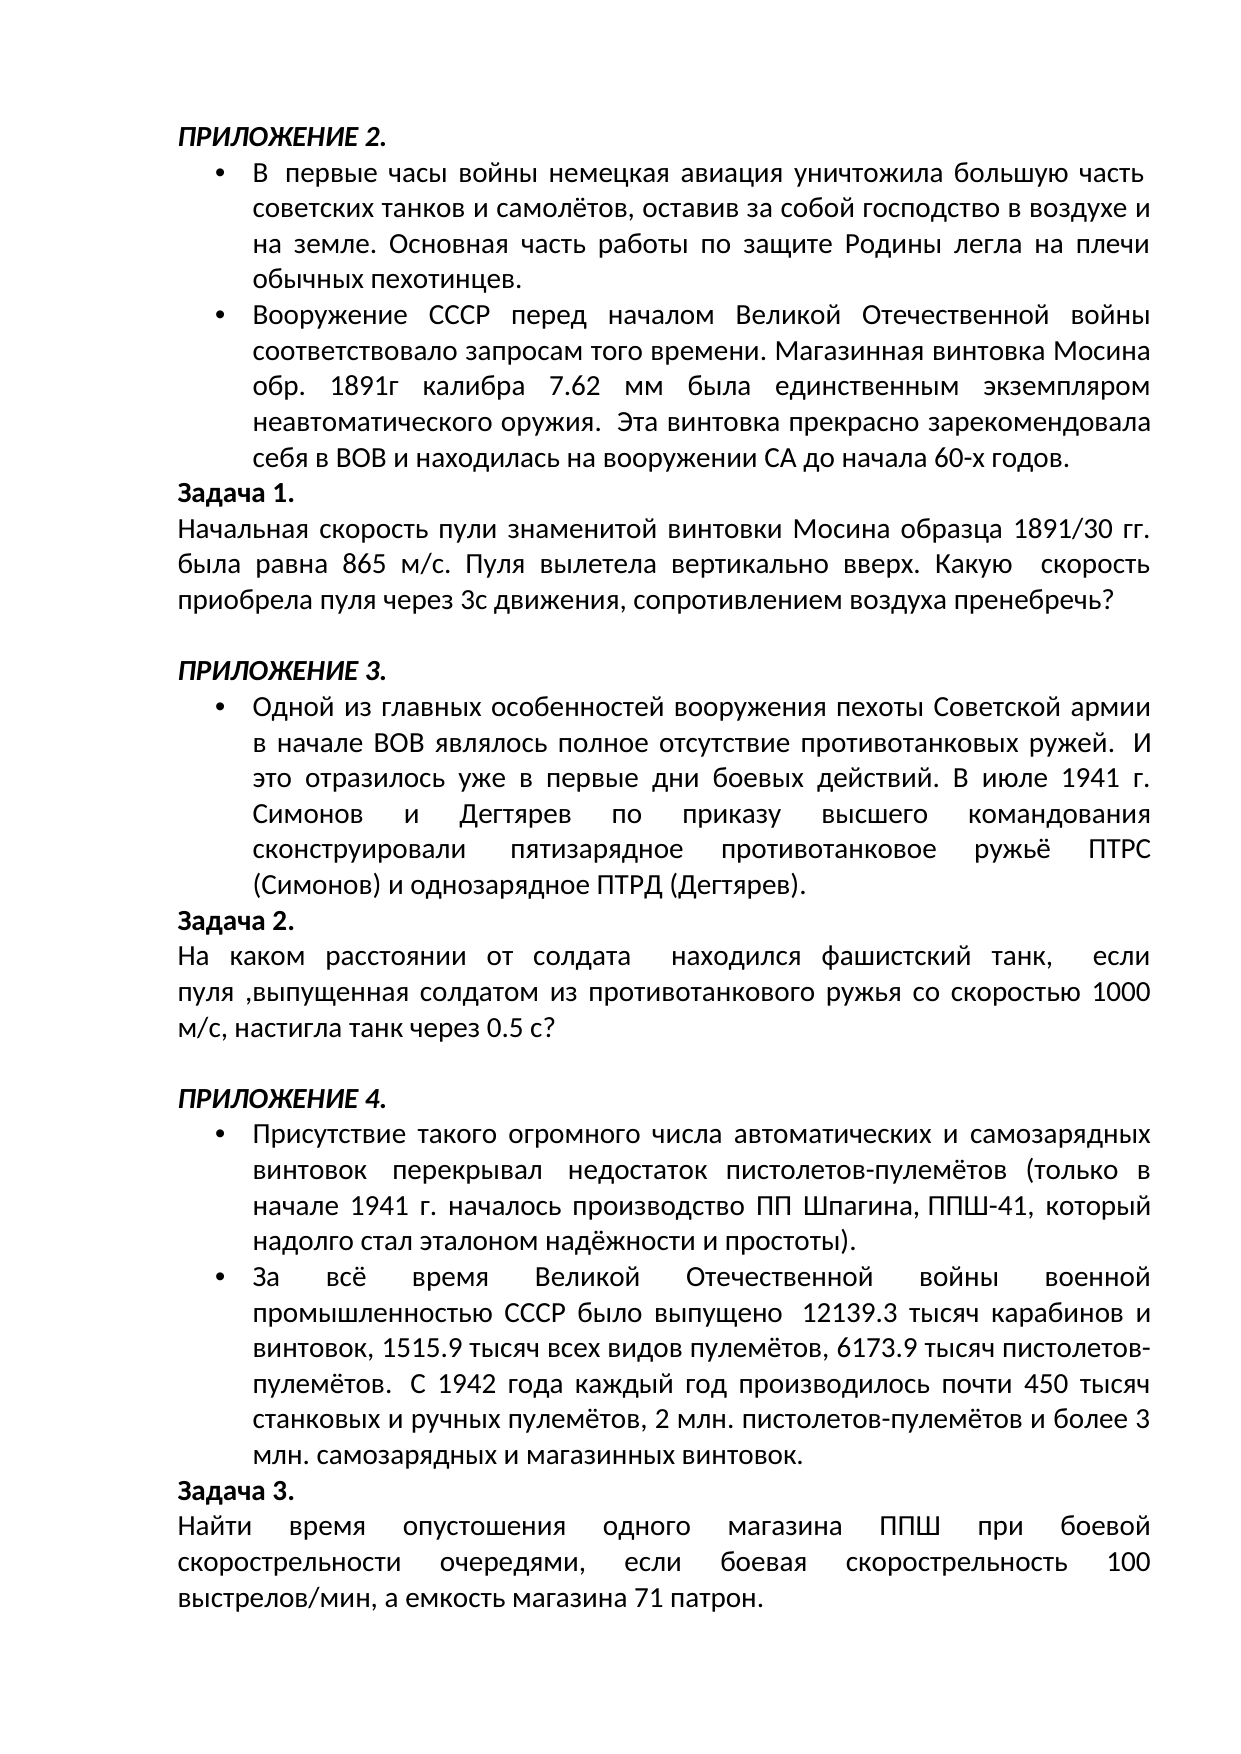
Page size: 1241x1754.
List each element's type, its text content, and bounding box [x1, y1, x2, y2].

text Задача 2. [177, 902, 1152, 937]
text ПРИЛОЖЕНИЕ 3. [177, 652, 1152, 688]
text Начальная скорость пули знаменитой винтовки Мосина образца 1891/30 гг. была равна 865 м/с. Пуля вылетела вертикально вверх. Какую скорость приобрела пуля через 3с движения, сопротивлением воздуха пренебречь? [177, 510, 1152, 617]
text На каком расстоянии от солдата находился фашистский танк, если пуля ,выпущенная солдатом из противотанкового ружья со скоростью 1000 м/с, настигла танк через 0.5 с? [177, 937, 1152, 1044]
list Одной из главных особенностей вооружения пехоты Советской армии в начале ВОВ являлось полное отсутствие противотанковых ружей. И это отразилось уже в первые дни боевых действий. В июле 1941 г. Симонов и Дегтярев по приказу высшего командования сконструировали пятизарядное противотанковое ружьё ПТРС (Симонов) и однозарядное ПТРД (Дегтярев). [215, 688, 1152, 902]
text Задача 3. [177, 1472, 1152, 1507]
text Задача 1. [177, 474, 1152, 510]
list В первые часы войны немецкая авиация уничтожила большую часть советских танков и самолётов, оставив за собой господство в воздухе и на земле. Основная часть работы по защите Родины легла на плечи обычных пехотинцев. [215, 154, 1152, 296]
text Найти время опустошения одного магазина ППШ при боевой скорострельности очередями, если боевая скорострельность 100 выстрелов/мин, а емкость магазина 71 патрон. [177, 1507, 1152, 1614]
text ПРИЛОЖЕНИЕ 2. [177, 118, 1152, 154]
list За всё время Великой Отечественной войны военной промышленностью СССР было выпущено 12139.3 тысяч карабинов и винтовок, 1515.9 тысяч всех видов пулемётов, 6173.9 тысяч пистолетов-пулемётов. С 1942 года каждый год производилось почти 450 тысяч станковых и ручных пулемётов, 2 млн. пистолетов-пулемётов и более 3 млн. самозарядных и магазинных винтовок. [215, 1258, 1152, 1472]
list Вооружение СССР перед началом Великой Отечественной войны соответствовало запросам того времени. Магазинная винтовка Мосина обр. 1891г калибра 7.62 мм была единственным экземпляром неавтоматического оружия. Эта винтовка прекрасно зарекомендовала себя в ВОВ и находилась на вооружении СА до начала 60-х годов. [215, 296, 1152, 474]
text ПРИЛОЖЕНИЕ 4. [177, 1080, 1152, 1116]
list Присутствие такого огромного числа автоматических и самозарядных винтовок перекрывал недостаток пистолетов-пулемётов (только в начале 1941 г. началось производство ПП Шпагина, ППШ-41, который надолго стал эталоном надёжности и простоты). [215, 1116, 1152, 1258]
